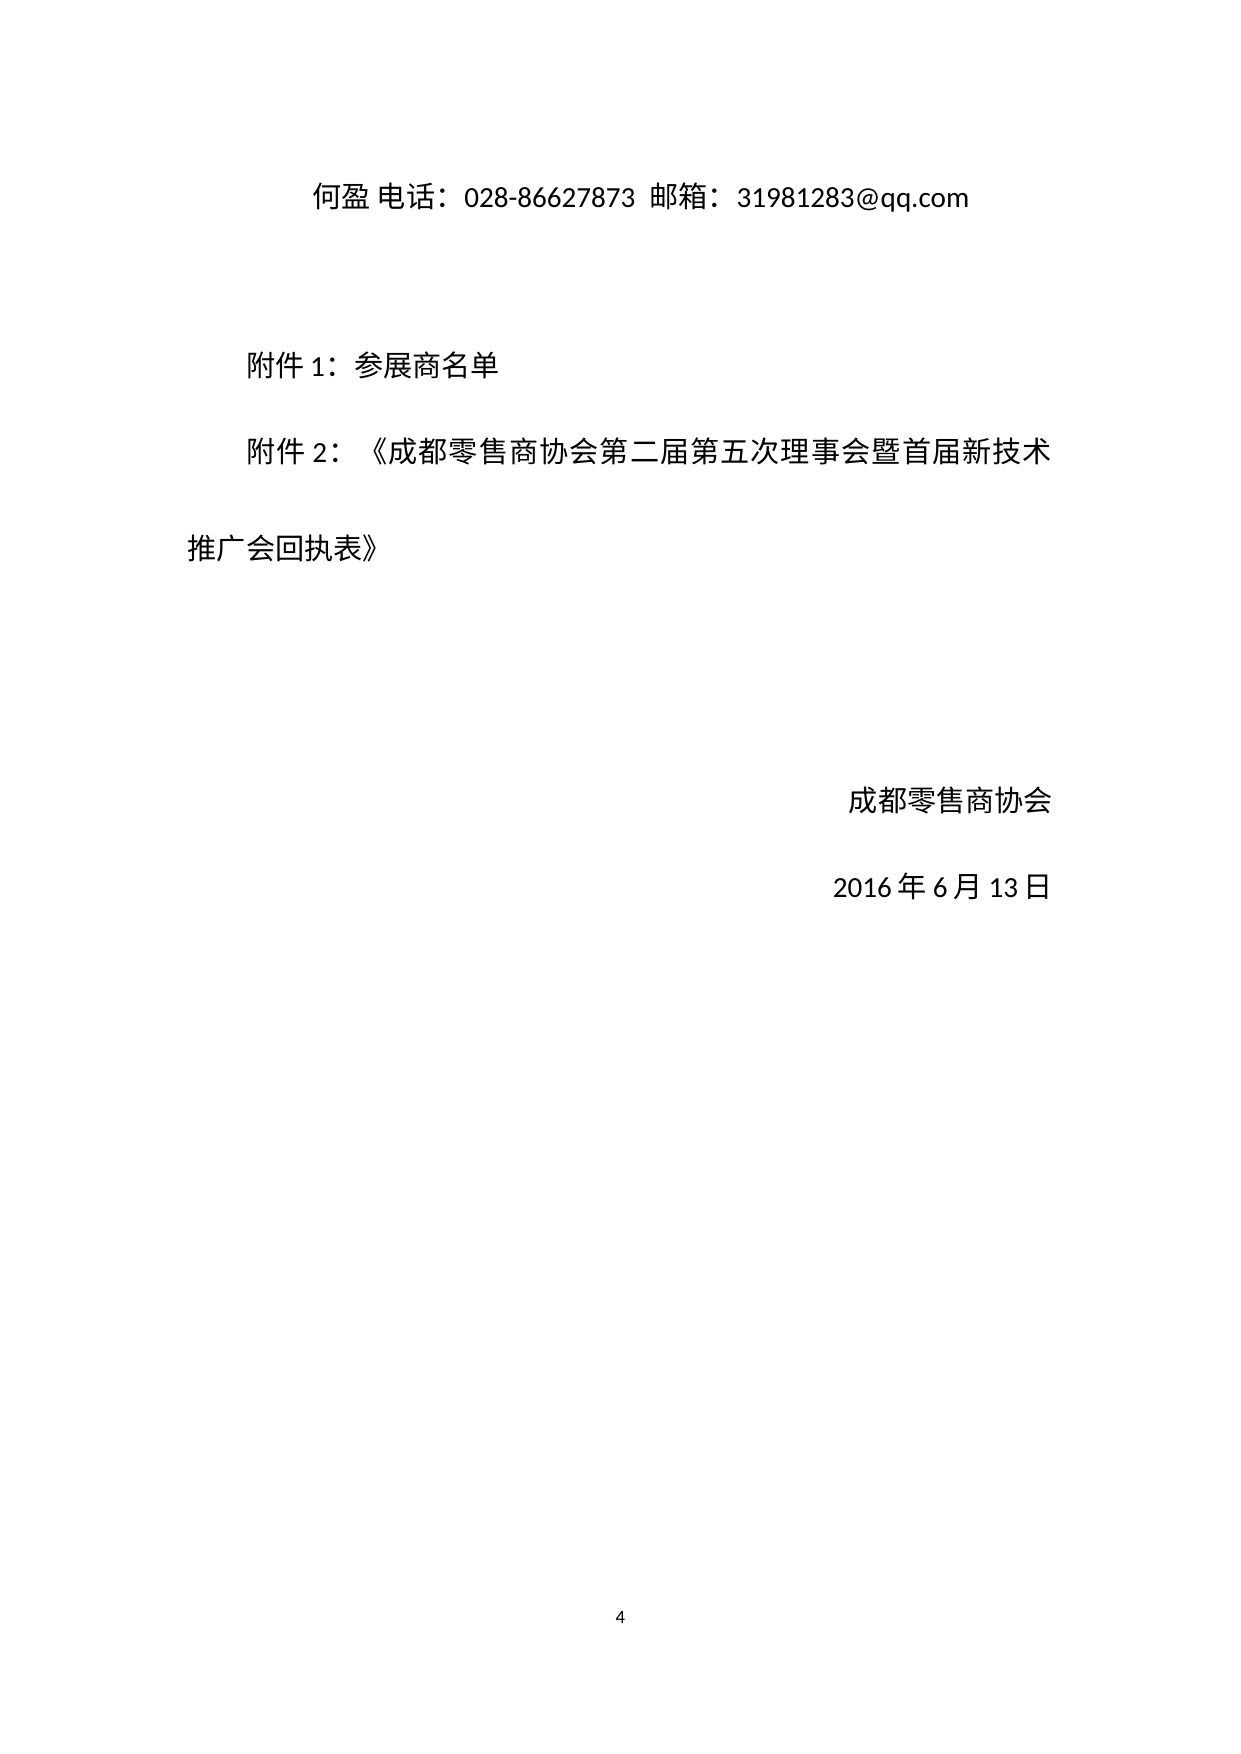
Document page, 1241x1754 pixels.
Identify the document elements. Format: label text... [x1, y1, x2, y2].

text 何盈 电话：028-86627873 邮箱：31981283@qq.com [187, 162, 1053, 227]
text 附件2：《成都零售商协会第二届第五次理事会暨首届新技术推广会回执表》 [187, 417, 1053, 579]
text 附件1：参展商名单 [187, 331, 1053, 396]
text 成都零售商协会 [187, 766, 1053, 831]
text 2016年6月13日 [187, 852, 1053, 917]
